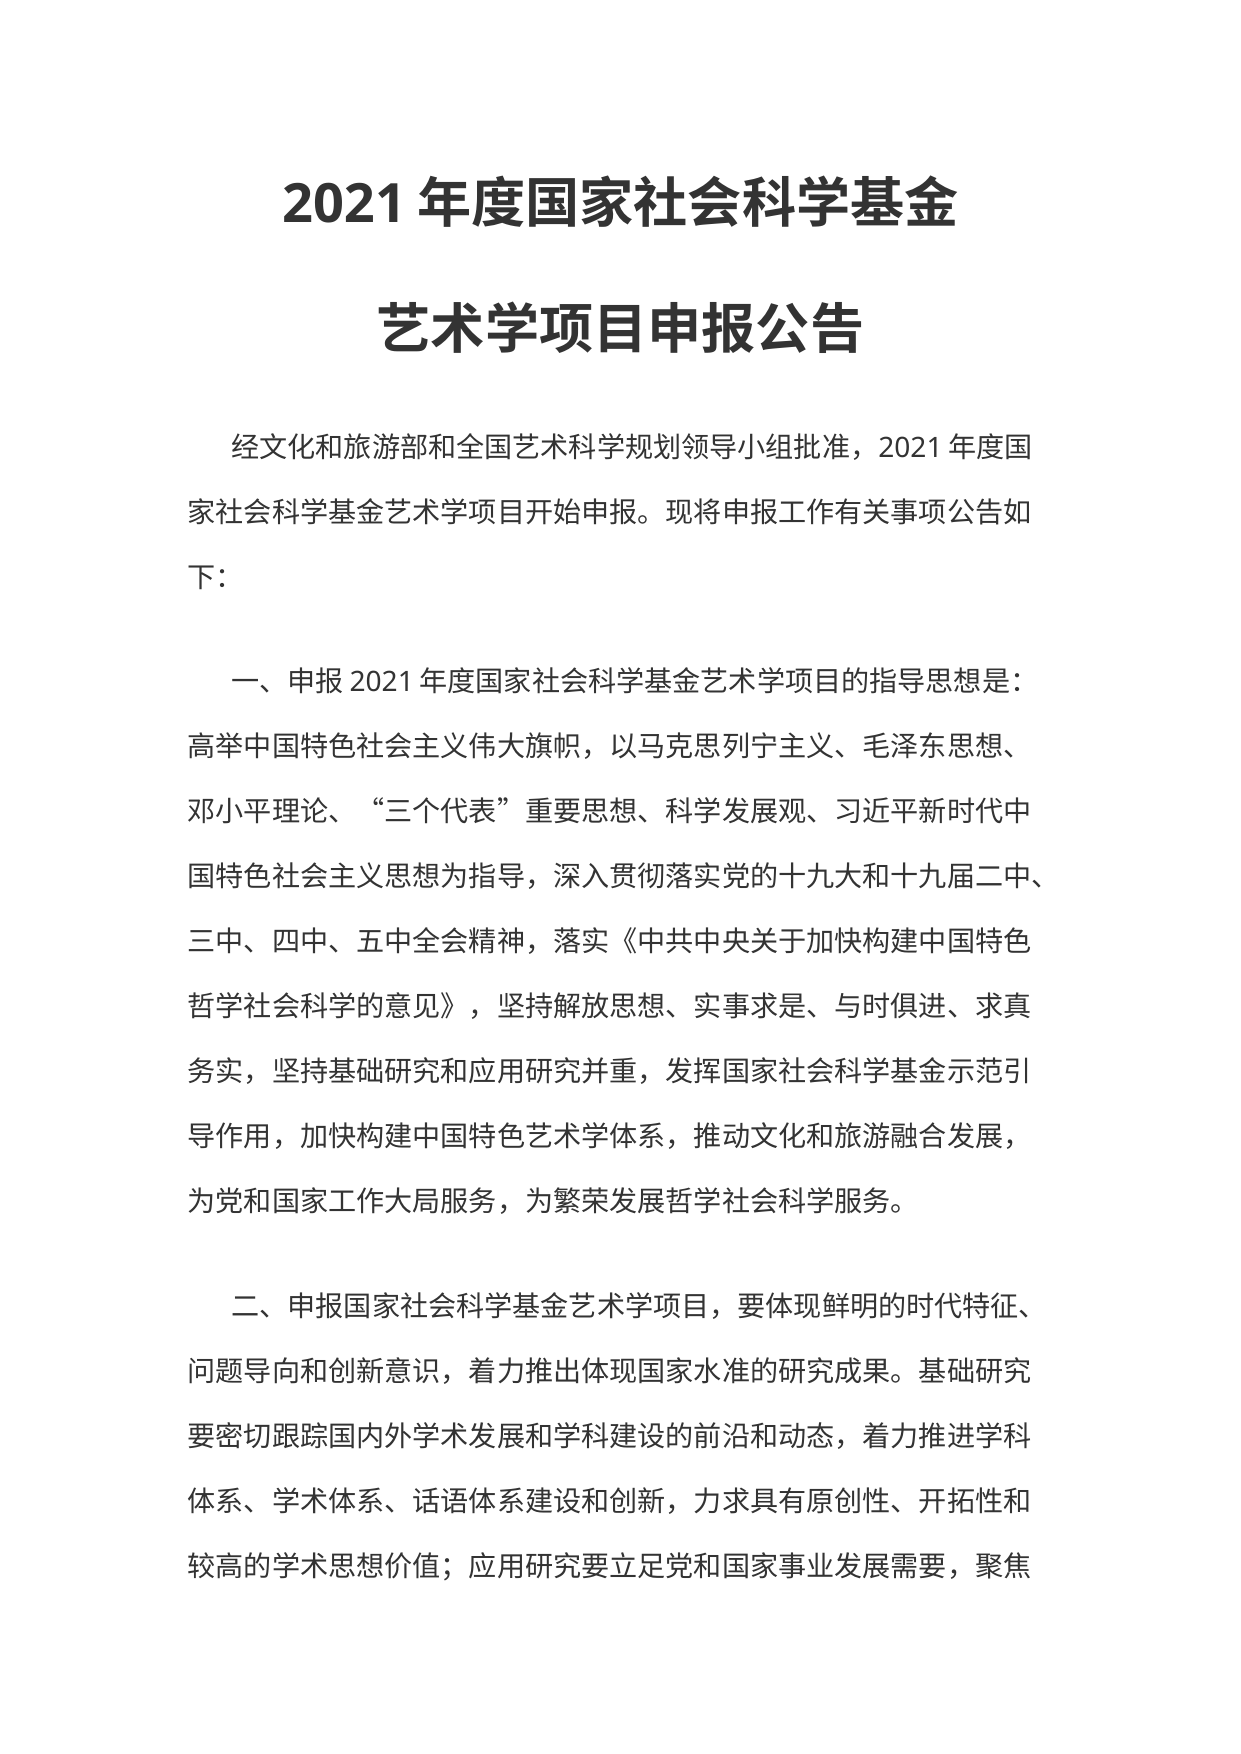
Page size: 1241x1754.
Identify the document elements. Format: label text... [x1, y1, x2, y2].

text 经文化和旅游部和全国艺术科学规划领导小组批准，2021年度国家社会科学基金艺术学项目开始申报。现将申报工作有关事项公告如下： [187, 413, 1053, 608]
text 2021年度国家社会科学基金 [187, 151, 1053, 248]
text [187, 1271, 1053, 1596]
text 艺术学项目申报公告 [187, 277, 1053, 374]
text 一、申报2021年度国家社会科学基金艺术学项目的指导思想是：高举中国特色社会主义伟大旗帜，以马克思列宁主义、毛泽东思想、邓小平理论、“三个代表”重要思想、科学发展观、习近平新时代中国特色社会主义思想为指导，深入贯彻落实党的十九大和十九届二中、三中、四中、五中全会精神，落实《中共中央关于加快构建中国特色哲学社会科学的意见》，坚持解放思想、实事求是、与时俱进、求真务实，坚持基础研究和应用研究并重，发挥国家社会科学基金示范引导作用，加快构建中国特色艺术学体系，推动文化和旅游融合发展，为党和国家工作大局服务，为繁荣发展哲学社会科学服务。 [187, 647, 1053, 1232]
